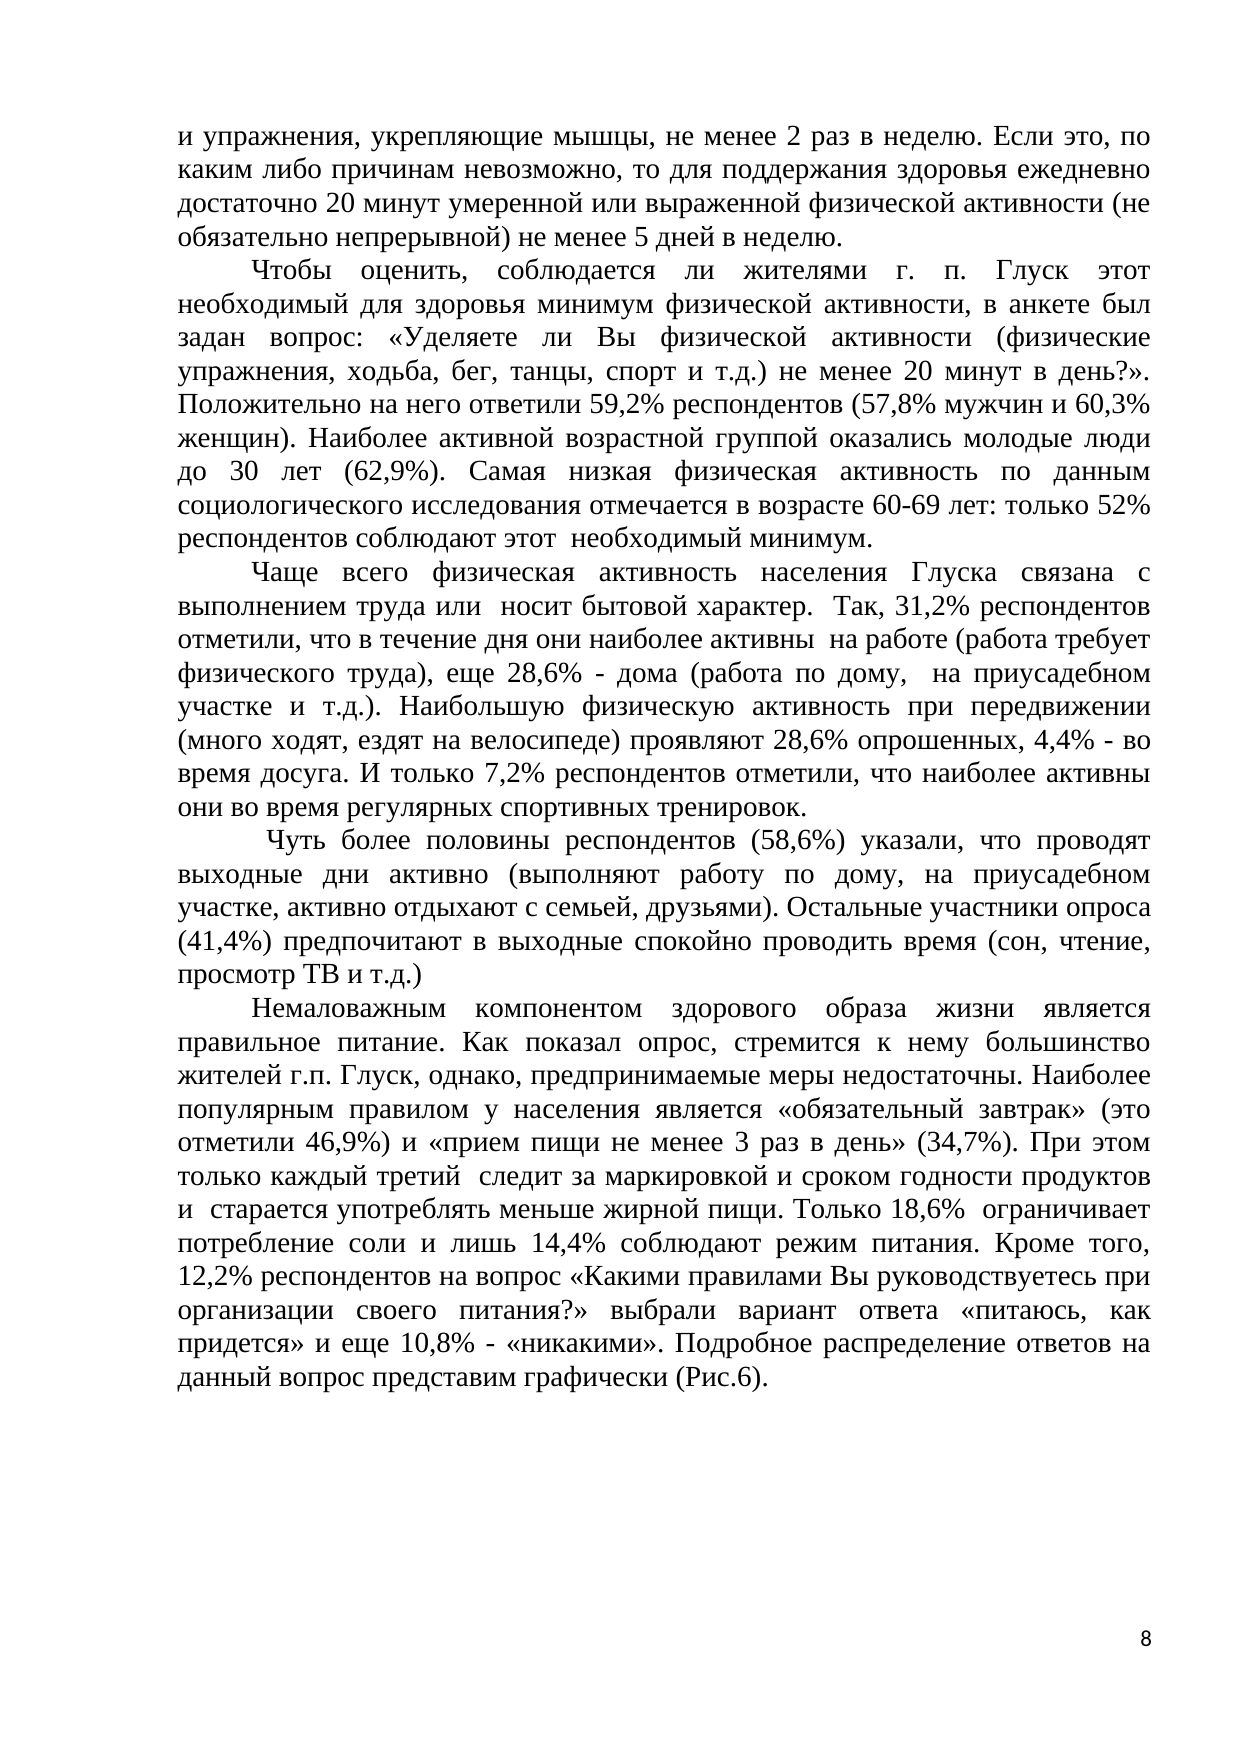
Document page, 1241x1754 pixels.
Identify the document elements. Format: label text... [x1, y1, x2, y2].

text Немаловажным компонентом здорового образа жизни является правильное питание. Как показал опрос, стремится к нему большинство жителей г.п. Глуск, однако, предпринимаемые меры недостаточны. Наиболее популярным правилом у населения является «обязательный завтрак» (это отметили 46,9%) и «прием пищи не менее 3 раз в день» (34,7%). При этом только каждый третий следит за маркировкой и сроком годности продуктов и старается употреблять меньше жирной пищи. Только 18,6% ограничивает потребление соли и лишь 14,4% соблюдают режим питания. Кроме того, 12,2% респондентов на вопрос «Какими правилами Вы руководствуетесь при организации своего питания?» выбрали вариант ответа «питаюсь, как придется» и еще 10,8% - «никакими». Подробное распределение ответов на данный вопрос представим графически (Рис.6). [177, 990, 1152, 1393]
text Чтобы оценить, соблюдается ли жителями г. п. Глуск этот необходимый для здоровья минимум физической активности, в анкете был задан вопрос: «Уделяете ли Вы физической активности (физические упражнения, ходьба, бег, танцы, спорт и т.д.) не менее 20 минут в день?». Положительно на него ответили 59,2% респондентов (57,8% мужчин и 60,3% женщин). Наиболее активной возрастной группой оказались молодые люди до 30 лет (62,9%). Самая низкая физическая активность по данным социологического исследования отмечается в возрасте 60-69 лет: только 52% респондентов соблюдают этот необходимый минимум. [177, 252, 1152, 554]
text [177, 118, 1152, 252]
text Чаще всего физическая активность населения Глуска связана с выполнением труда или носит бытовой характер. Так, 31,2% респондентов отметили, что в течение дня они наиболее активны на работе (работа требует физического труда), еще 28,6% - дома (работа по дому, на приусадебном участке и т.д.). Наибольшую физическую активность при передвижении (много ходят, ездят на велосипеде) проявляют 28,6% опрошенных, 4,4% - во время досуга. И только 7,2% респондентов отметили, что наиболее активны они во время регулярных спортивных тренировок. [177, 554, 1152, 822]
text Чуть более половины респондентов (58,6%) указали, что проводят выходные дни активно (выполняют работу по дому, на приусадебном участке, активно отдыхают с семьей, друзьями). Остальные участники опроса (41,4%) предпочитают в выходные спокойно проводить время (сон, чтение, просмотр ТВ и т.д.) [177, 822, 1152, 990]
